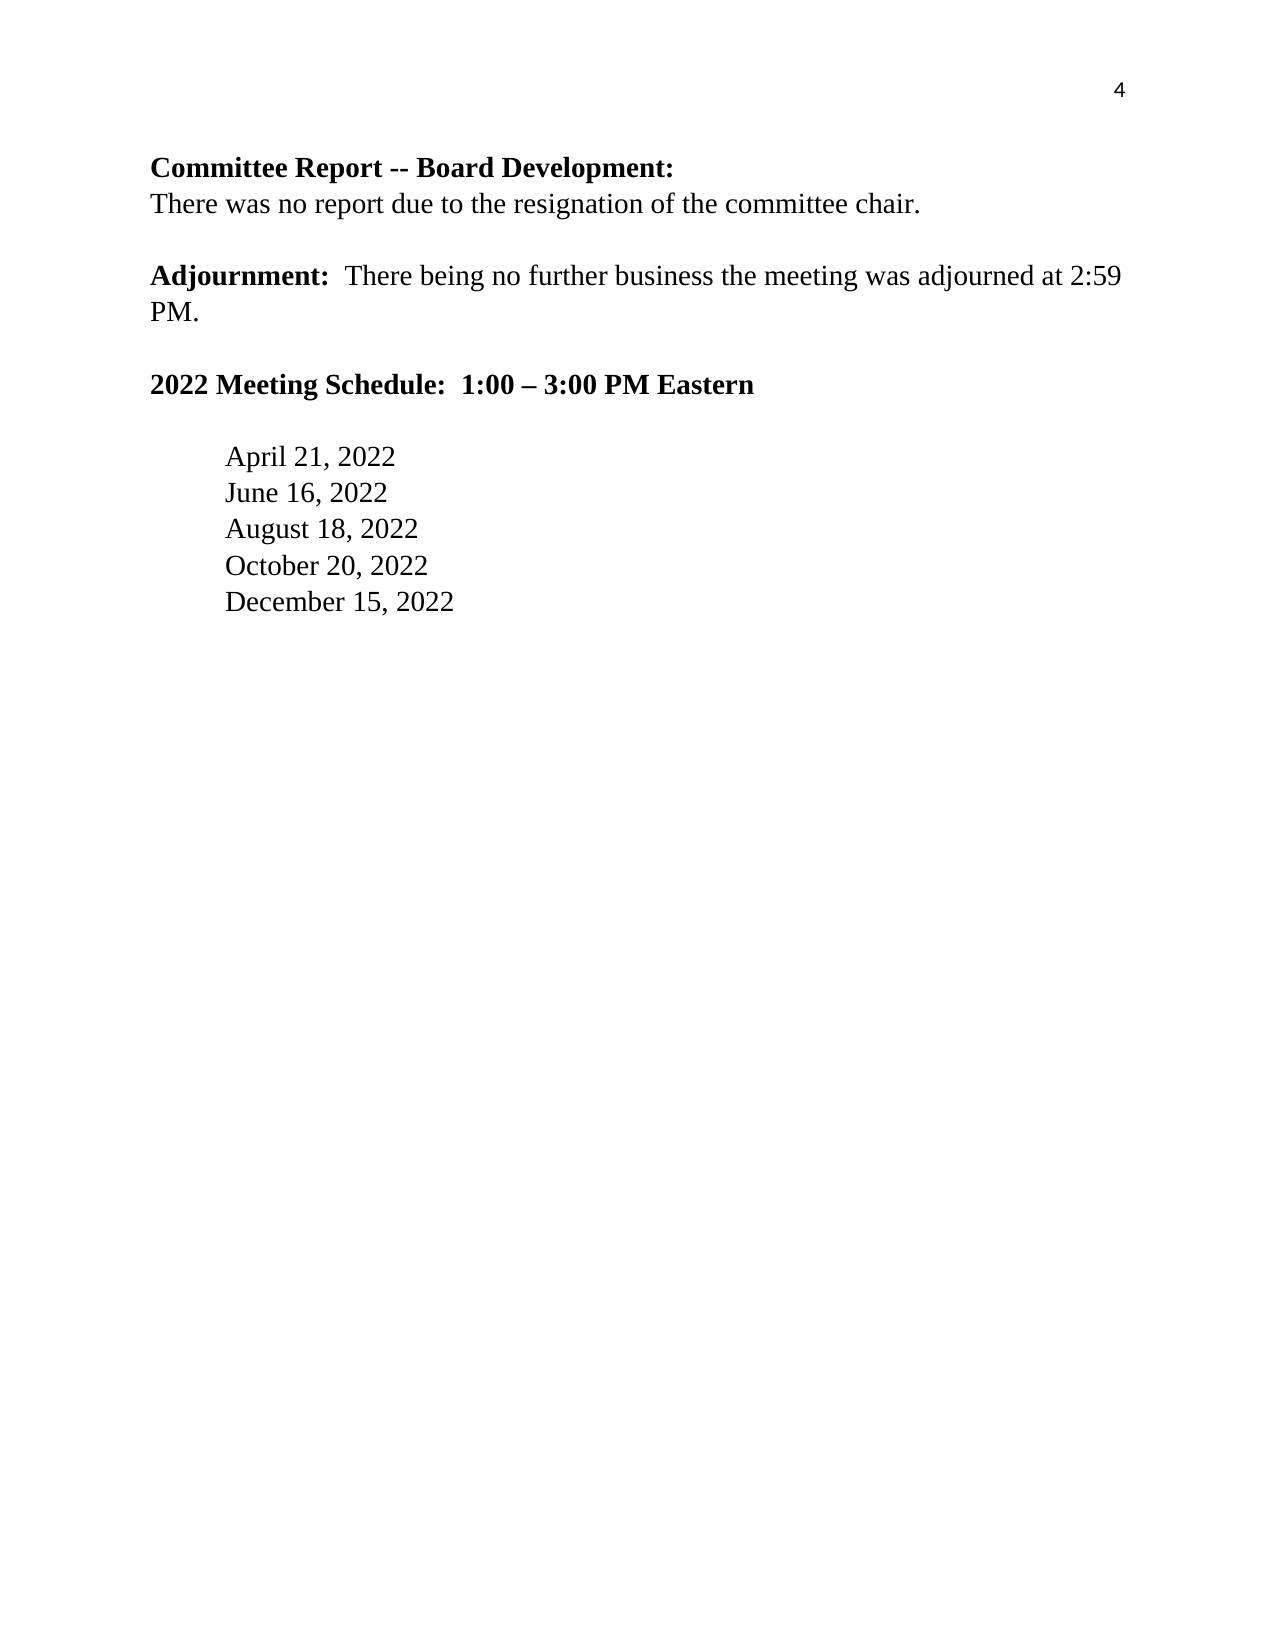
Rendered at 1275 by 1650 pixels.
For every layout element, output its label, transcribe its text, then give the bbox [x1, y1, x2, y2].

text There was no report due to the resignation of the committee chair. [150, 186, 1125, 220]
text Committee Report -- Board Development: [150, 150, 1125, 183]
text August 18, 2022 [150, 511, 1125, 545]
text December 15, 2022 [150, 584, 1125, 617]
text June 16, 2022 [150, 475, 1125, 509]
text October 20, 2022 [150, 548, 1125, 581]
text April 21, 2022 [150, 439, 1125, 473]
text 2022 Meeting Schedule: 1:00 – 3:00 PM Eastern [150, 367, 1125, 400]
text Adjournment: There being no further business the meeting was adjourned at 2:59 PM. [150, 258, 1125, 328]
